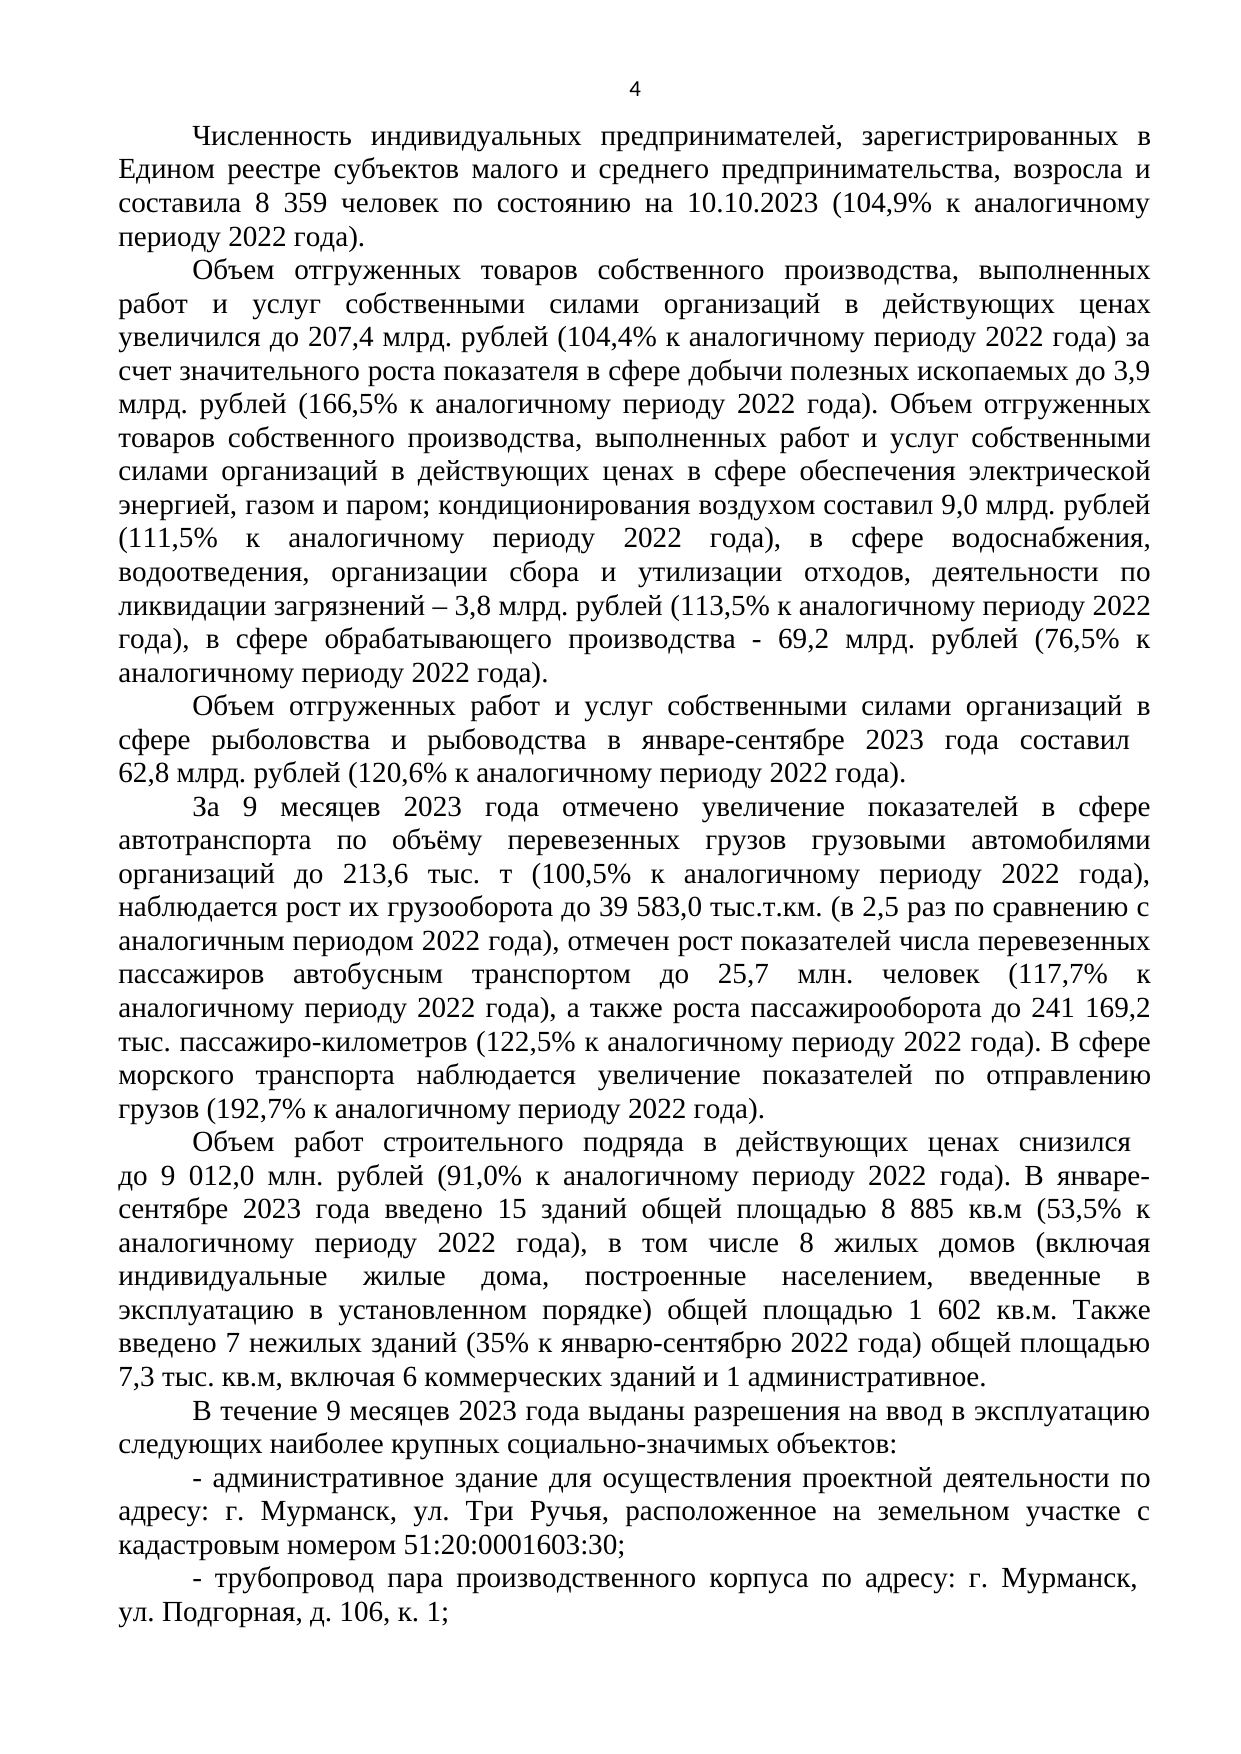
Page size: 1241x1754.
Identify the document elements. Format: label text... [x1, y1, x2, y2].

text За 9 месяцев 2023 года отмечено увеличение показателей в сфере автотранспорта по объёму перевезенных грузов грузовыми автомобилями организаций до 213,6 тыс. т (100,5% к аналогичному периоду 2022 года), наблюдается рост их грузооборота до 39 583,0 тыс.т.км. (в 2,5 раз по сравнению с аналогичным периодом 2022 года), отмечен рост показателей числа перевезенных пассажиров автобусным транспортом до 25,7 млн. человек (117,7% к аналогичному периоду 2022 года), а также роста пассажирооборота до 241 169,2 тыс. пассажиро-километров (122,5% к аналогичному периоду 2022 года). В сфере морского транспорта наблюдается увеличение показателей по отправлению грузов (192,7% к аналогичному периоду 2022 года). [118, 789, 1152, 1124]
text Численность индивидуальных предпринимателей, зарегистрированных в Едином реестре субъектов малого и среднего предпринимательства, возросла и составила 8 359 человек по состоянию на 10.10.2023 (104,9% к аналогичному периоду 2022 года). [118, 118, 1152, 252]
text Объем отгруженных работ и услуг собственными силами организаций в сфере рыболовства и рыбоводства в январе-сентябре 2023 года составил 62,8 млрд. рублей (120,6% к аналогичному периоду 2022 года). [118, 688, 1152, 789]
text Объем работ строительного подряда в действующих ценах снизился до 9 012,0 млн. рублей (91,0% к аналогичному периоду 2022 года). В январе-сентябре 2023 года введено 15 зданий общей площадью 8 885 кв.м (53,5% к аналогичному периоду 2022 года), в том числе 8 жилых домов (включая индивидуальные жилые дома, построенные населением, введенные в эксплуатацию в установленном порядке) общей площадью 1 602 кв.м. Также введено 7 нежилых зданий (35% к январю-сентябрю 2022 года) общей площадью 7,3 тыс. кв.м, включая 6 коммерческих зданий и 1 административное. [118, 1124, 1152, 1393]
text В течение 9 месяцев 2023 года выданы разрешения на ввод в эксплуатацию следующих наиболее крупных социально-значимых объектов: [118, 1393, 1152, 1460]
text Объем отгруженных товаров собственного производства, выполненных работ и услуг собственными силами организаций в действующих ценах увеличился до 207,4 млрд. рублей (104,4% к аналогичному периоду 2022 года) за счет значительного роста показателя в сфере добычи полезных ископаемых до 3,9 млрд. рублей (166,5% к аналогичному периоду 2022 года). Объем отгруженных товаров собственного производства, выполненных работ и услуг собственными силами организаций в действующих ценах в сфере обеспечения электрической энергией, газом и паром; кондиционирования воздухом составил 9,0 млрд. рублей (111,5% к аналогичному периоду 2022 года), в сфере водоснабжения, водоотведения, организации сбора и утилизации отходов, деятельности по ликвидации загрязнений – 3,8 млрд. рублей (113,5% к аналогичному периоду 2022 года), в сфере обрабатывающего производства - 69,2 млрд. рублей (76,5% к аналогичному периоду 2022 года). [118, 252, 1152, 688]
text - административное здание для осуществления проектной деятельности по адресу: г. Мурманск, ул. Три Ручья, расположенное на земельном участке с кадастровым номером 51:20:0001603:30; [118, 1460, 1152, 1560]
text - трубопровод пара производственного корпуса по адресу: г. Мурманск, ул. Подгорная, д. 106, к. 1; [118, 1560, 1152, 1627]
